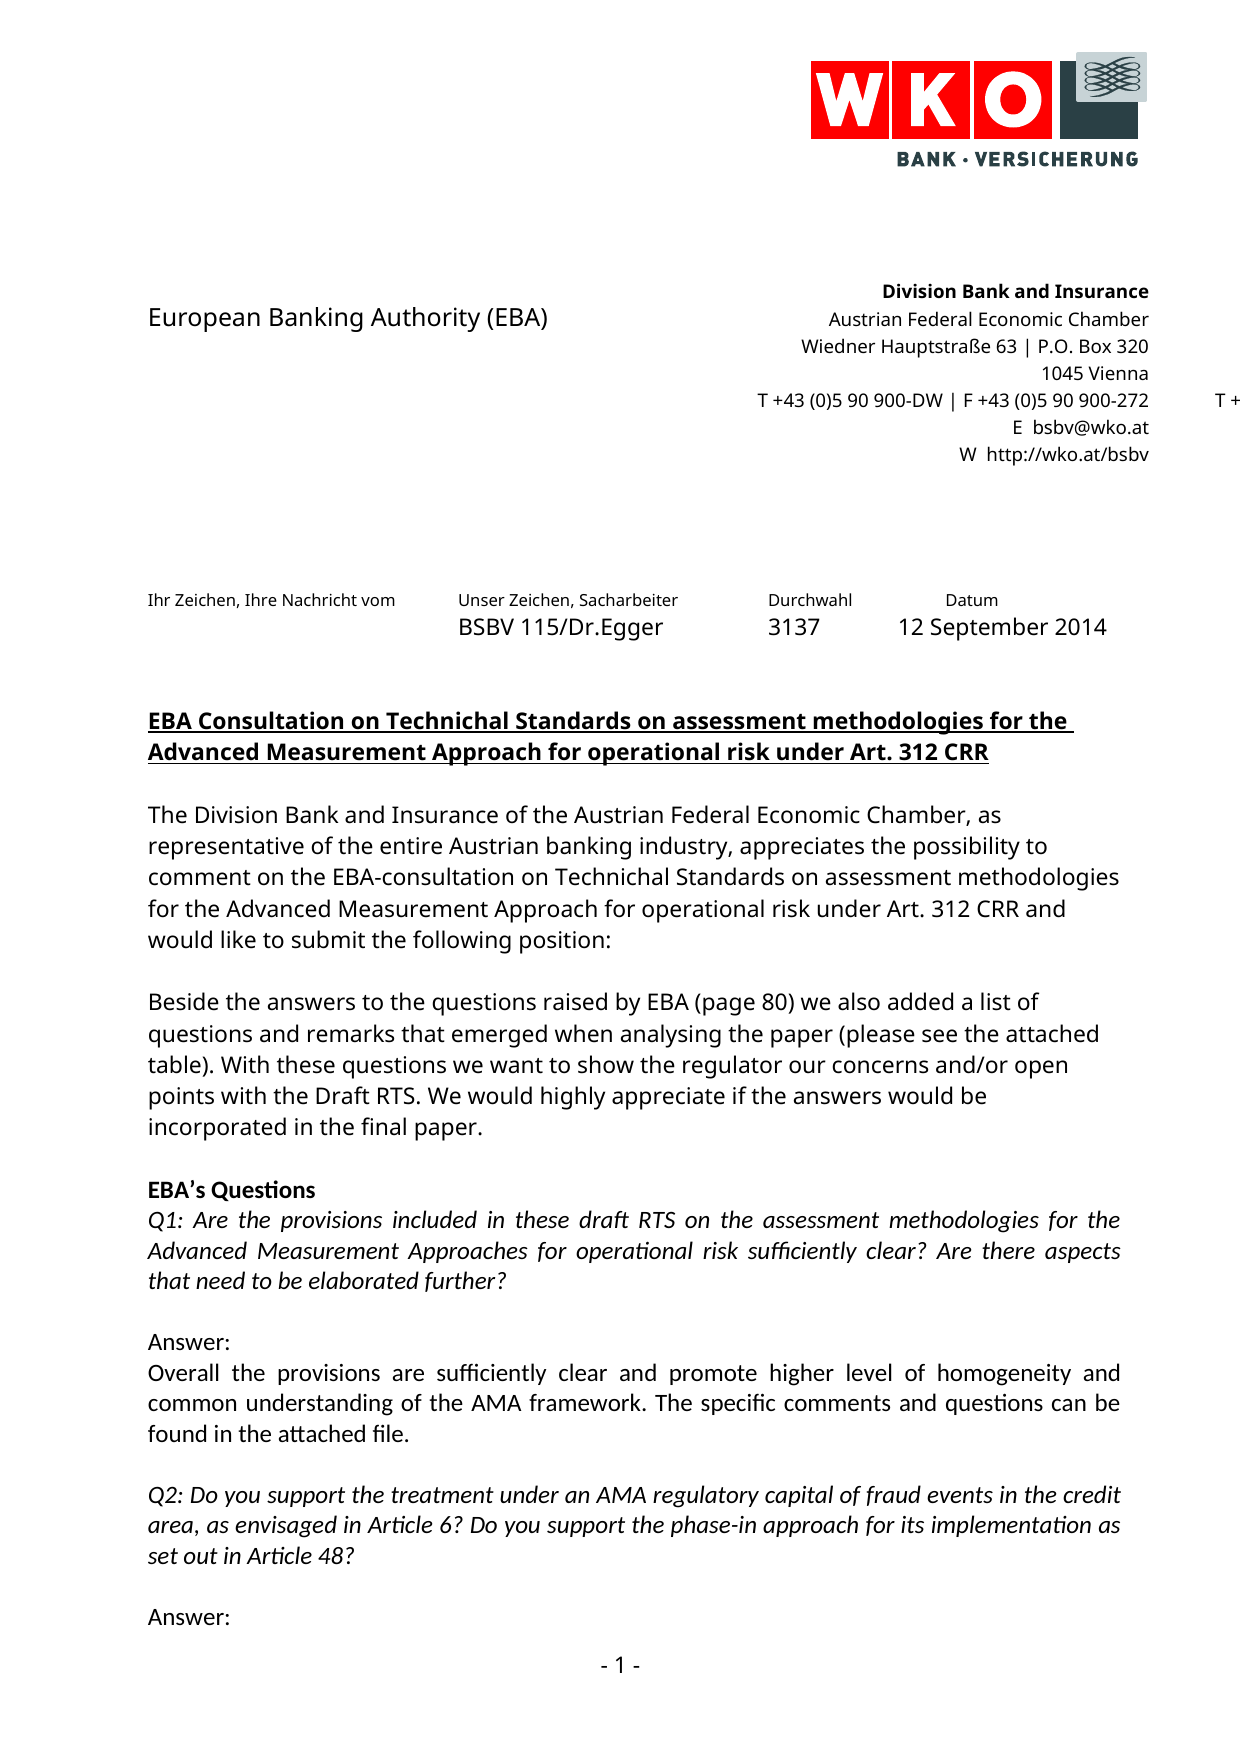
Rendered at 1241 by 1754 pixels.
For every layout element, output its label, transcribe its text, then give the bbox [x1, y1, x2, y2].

text EBA’s Questions [148, 1174, 1122, 1204]
table_header Bundessparte Bank und Versicherung Wirtschaftskammer Österreich Wiedner Hauptstraße 63 | Postfach 320 1045 Wien T +43 (0)5 90 900-DW | F +43 (0)5 90 900-272 E bsbv@wko.at W http://wko.at/bsbv [1156, 209, 1240, 548]
text Q1: Are the provisions included in these draft RTS on the assessment methodologies for the Advanced Measurement Approaches for operational risk sufficiently clear? Are there aspects that need to be elaborated further? [148, 1204, 1122, 1296]
table_header Division Bank and Insurance Austrian Federal Economic Chamber Wiedner Hauptstraße 63 | P.O. Box 320 1045 Vienna T +43 (0)5 90 900-DW | F +43 (0)5 90 900-272 E bsbv@wko.at W http://wko.at/bsbv [672, 209, 1156, 548]
text Answer: [148, 1326, 1122, 1357]
text Overall the provisions are sufficiently clear and promote higher level of homogeneity and common understanding of the AMA framework. The specific comments and questions can be found in the attached file. [148, 1357, 1122, 1448]
text Ihr Zeichen, Ihre Nachricht vom Unser Zeichen, Sacharbeiter Durchwahl Datum [148, 582, 1122, 611]
text The Division Bank and Insurance of the Austrian Federal Economic Chamber, as representative of the entire Austrian banking industry, appreciates the possibility to comment on the EBA-consultation on Technichal Standards on assessment methodologies for the Advanced Measurement Approach for operational risk under Art. 312 CRR and would like to submit the following position: [148, 799, 1122, 955]
table_header European Banking Authority (EBA) [140, 209, 672, 548]
text EBA Consultation on Technichal Standards on assessment methodologies for the Advanced Measurement Approach for operational risk under Art. 312 CRR [148, 705, 1122, 768]
text Beside the answers to the questions raised by EBA (page 80) we also added a list of questions and remarks that emerged when analysing the paper (please see the attached table). With these questions we want to show the regulator our concerns and/or open points with the Draft RTS. We would highly appreciate if the answers would be incorporated in the final paper. [148, 986, 1122, 1143]
text Q2: Do you support the treatment under an AMA regulatory capital of fraud events in the credit area, as envisaged in Article 6? Do you support the phase-in approach for its implementation as set out in Article 48? [148, 1479, 1122, 1571]
text BSBV 115/Dr.Egger 3137 12 September 2014 [148, 611, 1122, 643]
text Answer: [148, 1601, 1122, 1632]
